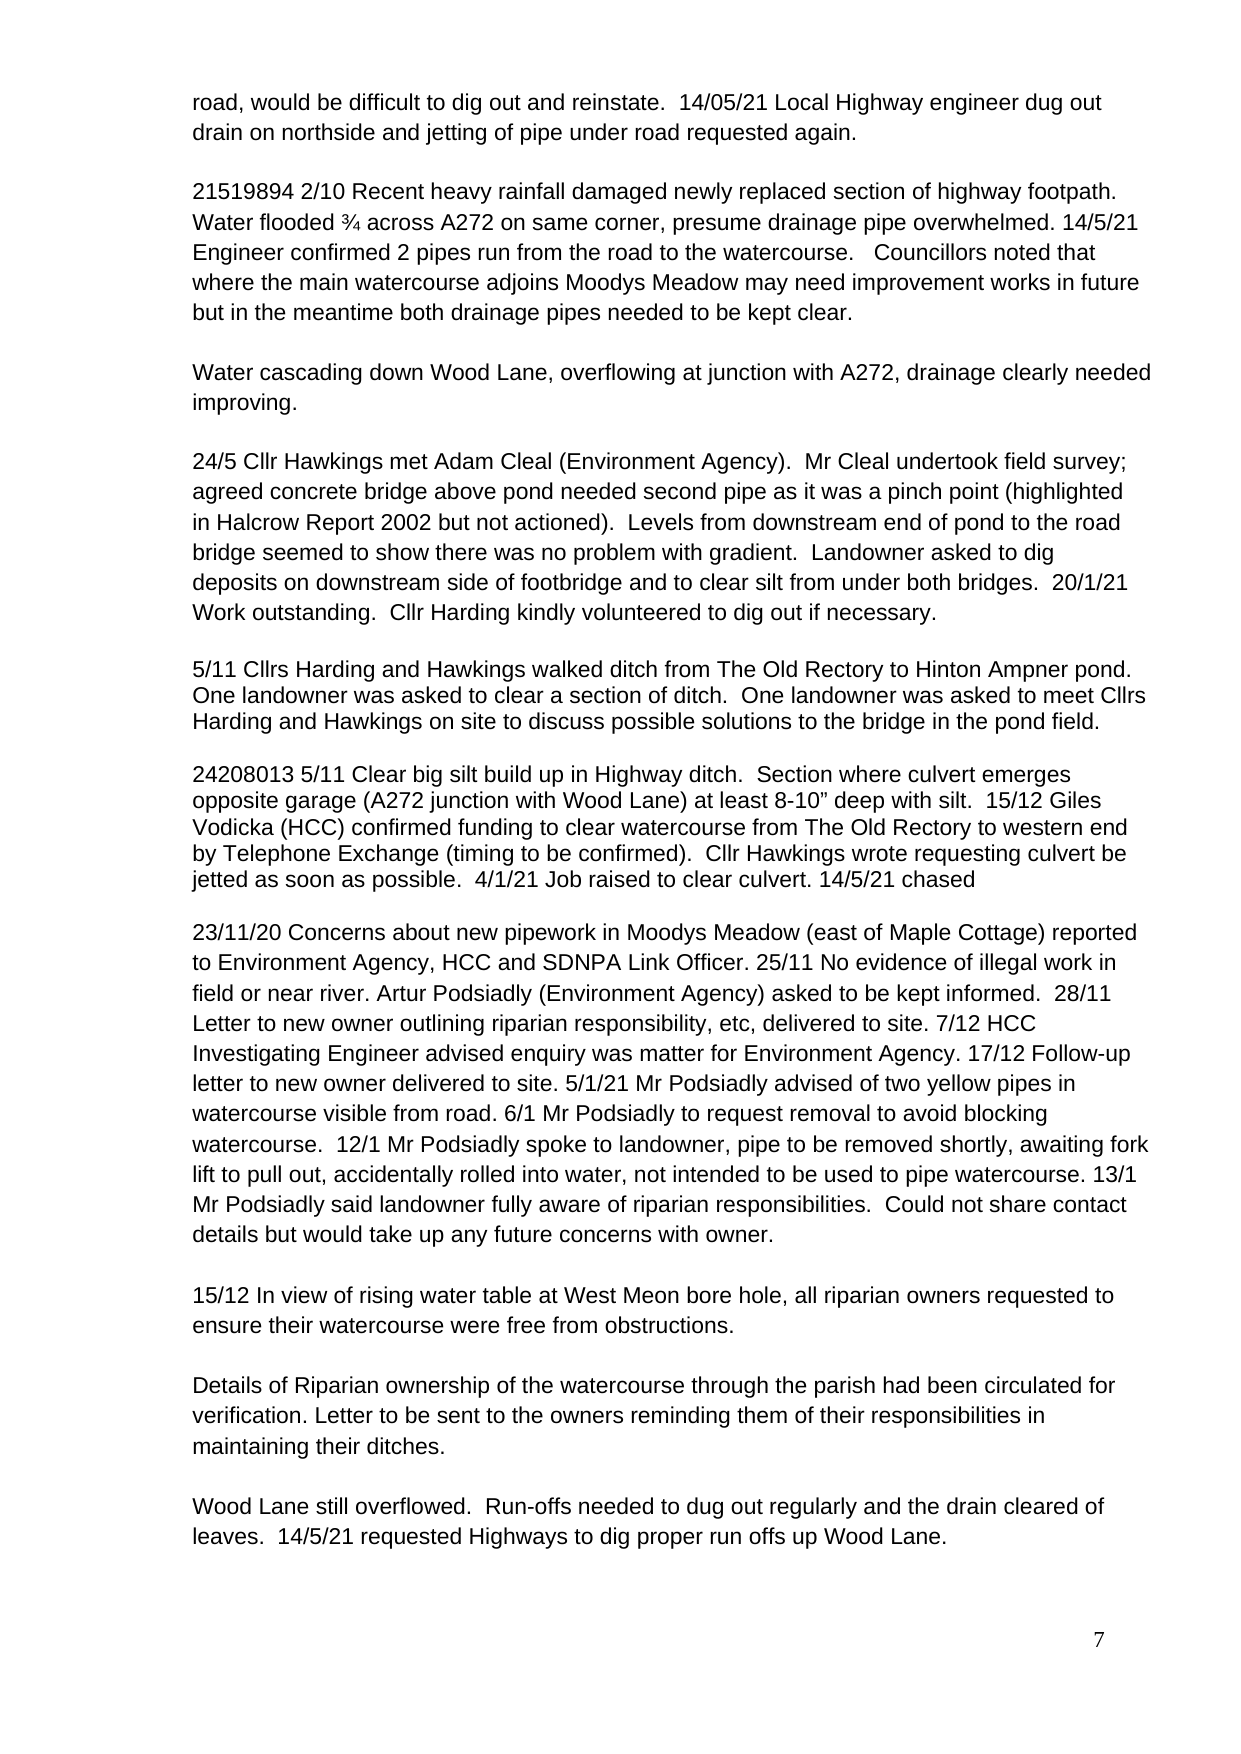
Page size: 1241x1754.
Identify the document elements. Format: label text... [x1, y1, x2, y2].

text Water cascading down Wood Lane, overflowing at junction with A272, drainage clearly needed improving. [192, 358, 1152, 415]
text Details of Riparian ownership of the watercourse through the parish had been circulated for verification. Letter to be sent to the owners reminding them of their responsibilities in maintaining their ditches. [192, 1372, 1152, 1459]
text 24208013 5/11 Clear big silt build up in Highway ditch. Section where culvert emerges opposite garage (A272 junction with Wood Lane) at least 8-10” deep with silt. 15/12 Giles Vodicka (HCC) confirmed funding to clear watercourse from The Old Rectory to western end by Telephone Exchange (timing to be confirmed). Cllr Hawkings wrote requesting culvert be jetted as soon as possible. 4/1/21 Job raised to clear culvert. 14/5/21 chased [192, 761, 1152, 893]
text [192, 89, 1152, 145]
text 23/11/20 Concerns about new pipework in Moodys Meadow (east of Maple Cottage) reported to Environment Agency, HCC and SDNPA Link Officer. 25/11 No evidence of illegal work in field or near river. Artur Podsiadly (Environment Agency) asked to be kept informed. 28/11 Letter to new owner outlining riparian responsibility, etc, delivered to site. 7/12 HCC Investigating Engineer advised enquiry was matter for Environment Agency. 17/12 Follow-up letter to new owner delivered to site. 5/1/21 Mr Podsiadly advised of two yellow pipes in watercourse visible from road. 6/1 Mr Podsiadly to request removal to avoid blocking watercourse. 12/1 Mr Podsiadly spoke to landowner, pipe to be removed shortly, awaiting fork lift to pull out, accidentally rolled into water, not intended to be used to pipe watercourse. 13/1 Mr Podsiadly said landowner fully aware of riparian responsibilities. Could not share contact details but would take up any future concerns with owner. [192, 919, 1152, 1248]
text 15/12 In view of rising water table at West Meon bore hole, all riparian owners requested to ensure their watercourse were free from obstructions. [192, 1282, 1152, 1338]
text 24/5 Cllr Hawkings met Adam Cleal (Environment Agency). Mr Cleal undertook field survey; agreed concrete bridge above pond needed second pipe as it was a pinch point (highlighted in Halcrow Report 2002 but not actioned). Levels from downstream end of pond to the road bridge seemed to show there was no problem with gradient. Landowner asked to dig deposits on downstream side of footbridge and to clear silt from under both bridges. 20/1/21 Work outstanding. Cllr Harding kindly volunteered to dig out if necessary. [118, 448, 1137, 625]
text 5/11 Cllrs Harding and Hawkings walked ditch from The Old Rectory to Hinton Ampner pond. One landowner was asked to clear a section of ditch. One landowner was asked to meet Cllrs Harding and Hawkings on site to discuss possible solutions to the bridge in the pond field. [192, 656, 1152, 735]
text Wood Lane still overflowed. Run-offs needed to dug out regularly and the drain cleared of leaves. 14/5/21 requested Highways to dig proper run offs up Wood Lane. [192, 1493, 1152, 1550]
text 21519894 2/10 Recent heavy rainfall damaged newly replaced section of highway footpath. Water flooded ¾ across A272 on same corner, presume drainage pipe overwhelmed. 14/5/21 Engineer confirmed 2 pipes run from the road to the watercourse. Councillors noted that where the main watercourse adjoins Moodys Meadow may need improvement works in future but in the meantime both drainage pipes needed to be kept clear. [192, 178, 1152, 325]
